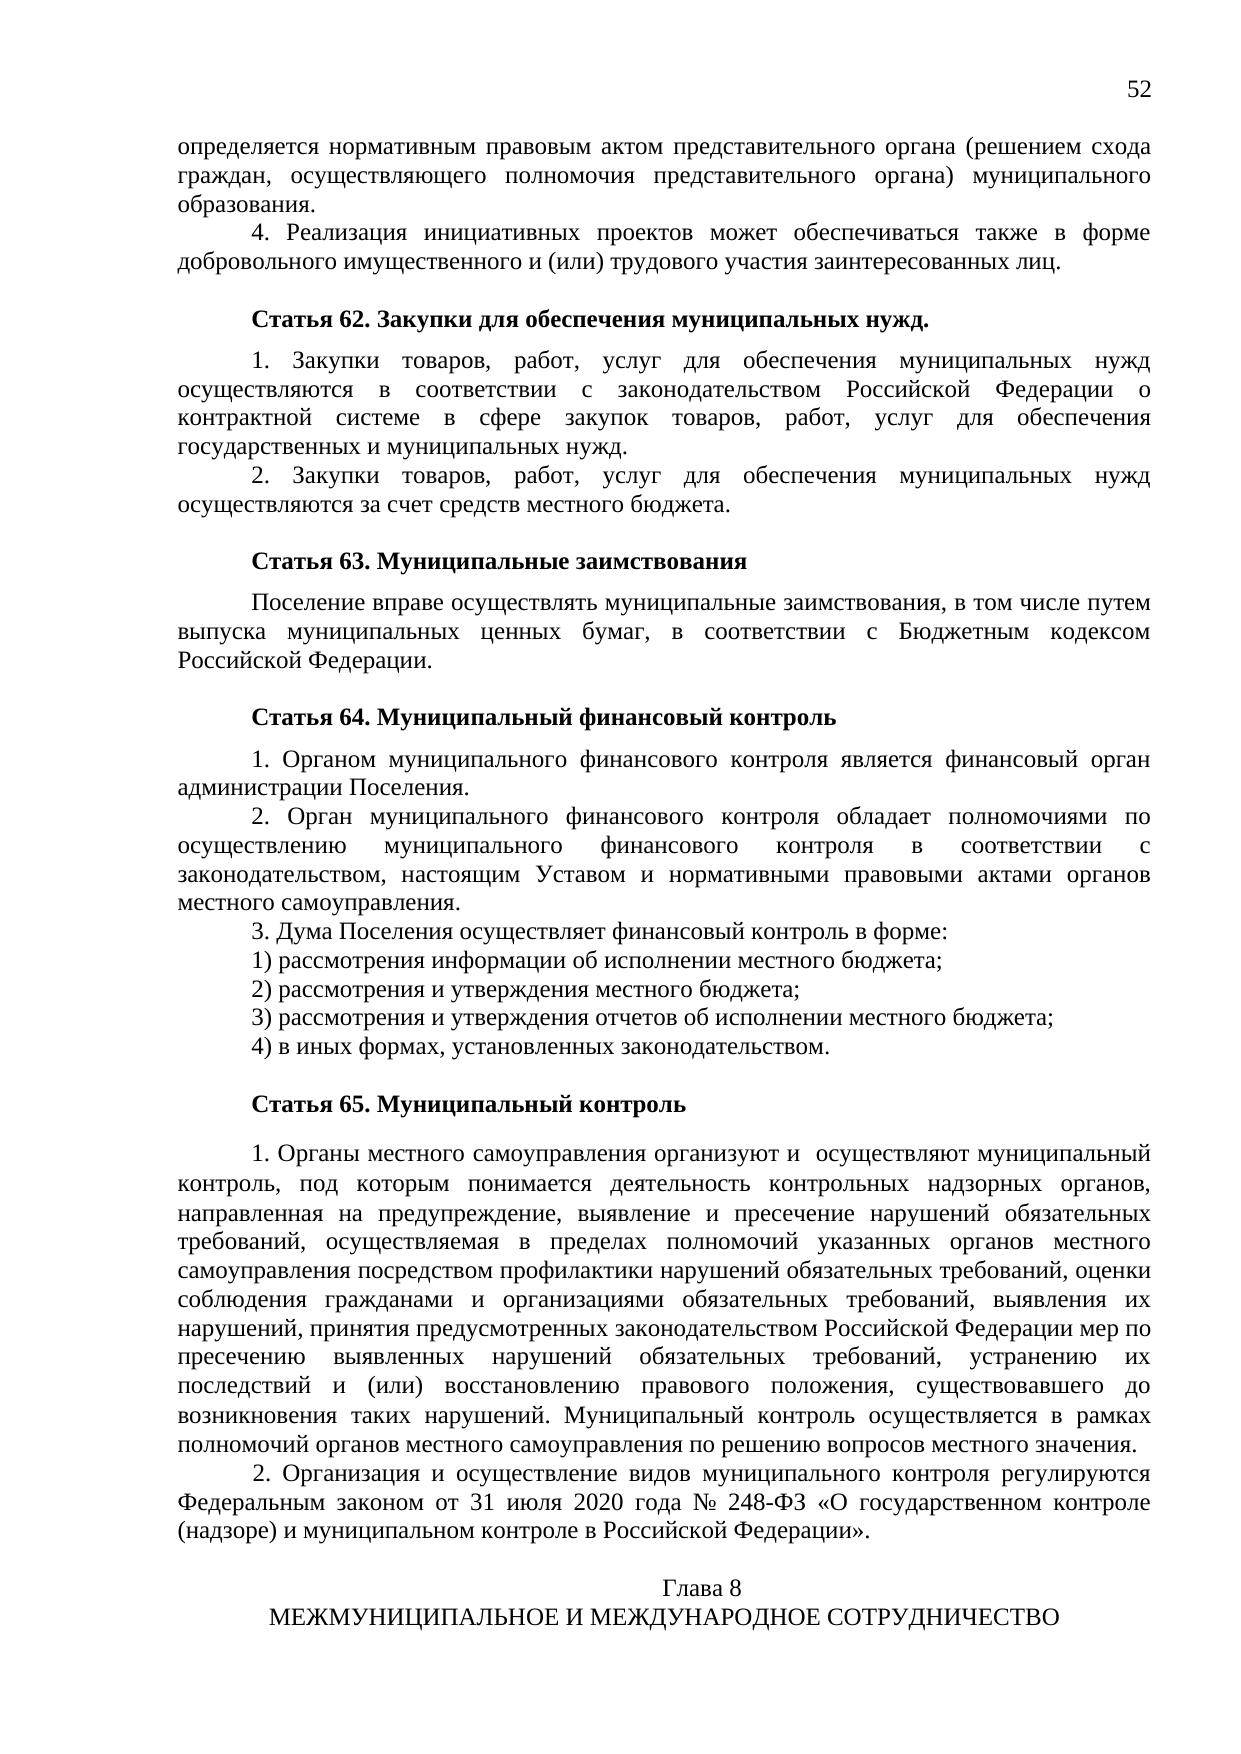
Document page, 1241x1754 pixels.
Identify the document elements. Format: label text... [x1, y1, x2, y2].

text 1. Органы местного самоуправления организуют и осуществляют муниципальный контроль, под которым понимается деятельность контрольных надзорных органов, направленная на предупреждение, выявление и пресечение нарушений обязательных требований, осуществляемая в пределах полномочий указанных органов местного самоуправления посредством профилактики нарушений обязательных требований, оценки соблюдения гражданами и организациями обязательных требований, выявления их нарушений, принятия предусмотренных законодательством Российской Федерации мер по пресечению выявленных нарушений обязательных требований, устранению их последствий и (или) восстановлению правового положения, существовавшего до возникновения таких нарушений. Муниципальный контроль осуществляется в рамках полномочий органов местного самоуправления по решению вопросов местного значения. [177, 1138, 1152, 1458]
text 3. Дума Поселения осуществляет финансовый контроль в форме: [177, 916, 1152, 945]
text Глава 8 [177, 1573, 1152, 1602]
text Статья 65. Муниципальный контроль [177, 1089, 1152, 1117]
text 2. Закупки товаров, работ, услуг для обеспечения муниципальных нужд осуществляются за счет средств местного бюджета. [177, 460, 1152, 517]
text 1. Закупки товаров, работ, услуг для обеспечения муниципальных нужд осуществляются в соответствии с законодательством Российской Федерации о контрактной системе в сфере закупок товаров, работ, услуг для обеспечения государственных и муниципальных нужд. [177, 345, 1152, 460]
text Статья 63. Муниципальные заимствования [177, 546, 1152, 575]
text 1. Органом муниципального финансового контроля является финансовый орган администрации Поселения. [177, 744, 1152, 801]
text Статья 64. Муниципальный финансовый контроль [177, 702, 1152, 731]
text 2. Орган муниципального финансового контроля обладает полномочиями по осуществлению муниципального финансового контроля в соответствии с законодательством, настоящим Уставом и нормативными правовыми актами органов местного самоуправления. [177, 801, 1152, 916]
text 4. Реализация инициативных проектов может обеспечиваться также в форме добровольного имущественного и (или) трудового участия заинтересованных лиц. [177, 217, 1152, 275]
text 4) в иных формах, установленных законодательством. [177, 1031, 1152, 1060]
text 3) рассмотрения и утверждения отчетов об исполнении местного бюджета; [177, 1002, 1152, 1031]
text 2) рассмотрения и утверждения местного бюджета; [177, 974, 1152, 1002]
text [177, 131, 1152, 217]
text Статья 62. Закупки для обеспечения муниципальных нужд. [177, 304, 1152, 332]
text Поселение вправе осуществлять муниципальные заимствования, в том числе путем выпуска муниципальных ценных бумаг, в соответствии с Бюджетным кодексом Российской Федерации. [177, 587, 1152, 674]
text МЕЖМУНИЦИПАЛЬНОЕ И МЕЖДУНАРОДНОЕ СОТРУДНИЧЕСТВО [177, 1602, 1152, 1631]
text 1) рассмотрения информации об исполнении местного бюджета; [177, 945, 1152, 974]
text 2. Организация и осуществление видов муниципального контроля регулируются Федеральным законом от 31 июля 2020 года № 248-ФЗ «О государственном контроле (надзоре) и муниципальном контроле в Российской Федерации». [177, 1458, 1152, 1544]
